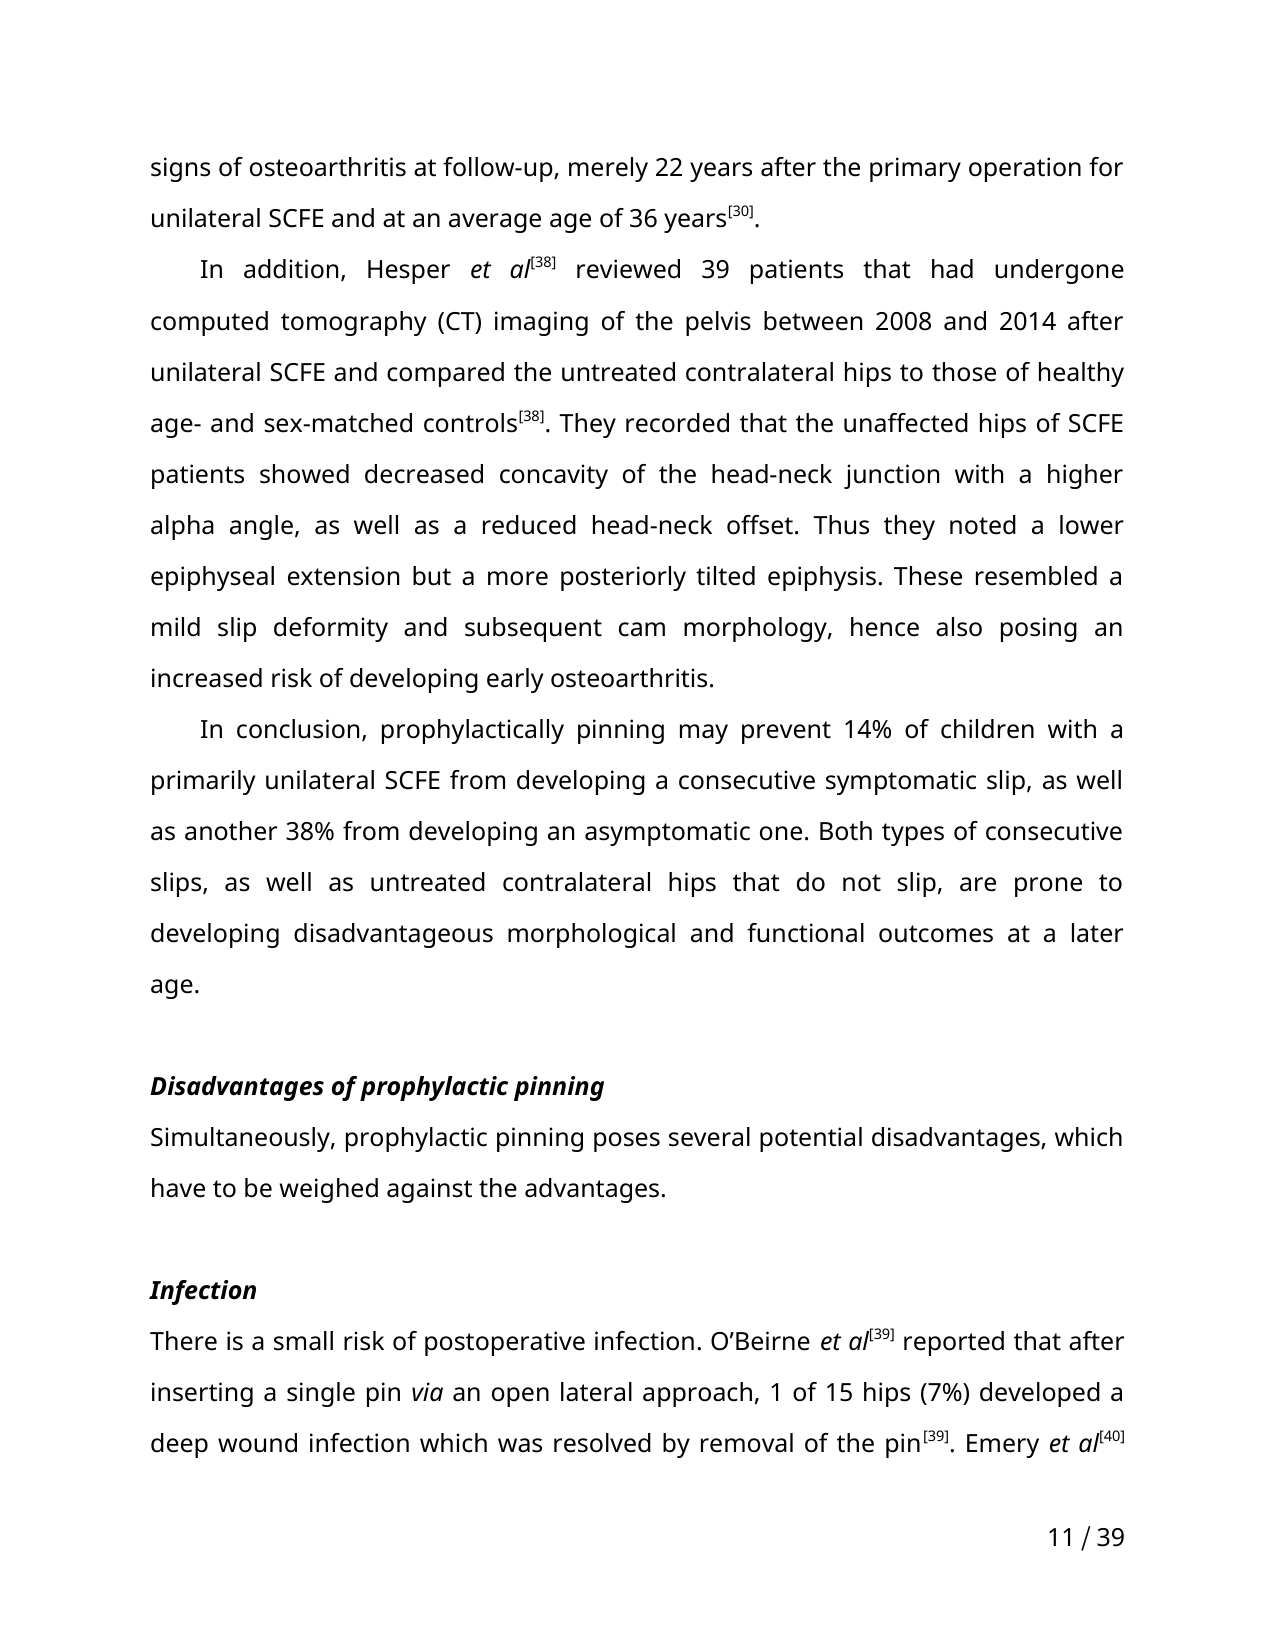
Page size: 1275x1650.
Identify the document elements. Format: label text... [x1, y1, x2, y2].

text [150, 150, 1125, 235]
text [150, 1324, 1125, 1460]
text In conclusion, prophylactically pinning may prevent 14% of children with a primarily unilateral SCFE from developing a consecutive symptomatic slip, as well as another 38% from developing an asymptomatic one. Both types of consecutive slips, as well as untreated contralateral hips that do not slip, are prone to developing disadvantageous morphological and functional outcomes at a later age. [150, 711, 1125, 1001]
text Simultaneously, prophylactic pinning poses several potential disadvantages, which have to be weighed against the advantages. [150, 1120, 1125, 1205]
text In addition, Hesper et al[38] reviewed 39 patients that had undergone computed tomography (CT) imaging of the pelvis between 2008 and 2014 after unilateral SCFE and compared the untreated contralateral hips to those of healthy age- and sex-matched controls[38]. They recorded that the unaffected hips of SCFE patients showed decreased concavity of the head-neck junction with a higher alpha angle, as well as a reduced head-neck offset. Thus they noted a lower epiphyseal extension but a more posteriorly tilted epiphysis. These resembled a mild slip deformity and subsequent cam morphology, hence also posing an increased risk of developing early osteoarthritis. [150, 252, 1125, 694]
text Disadvantages of prophylactic pinning [150, 1069, 1125, 1103]
text Infection [150, 1273, 1125, 1307]
